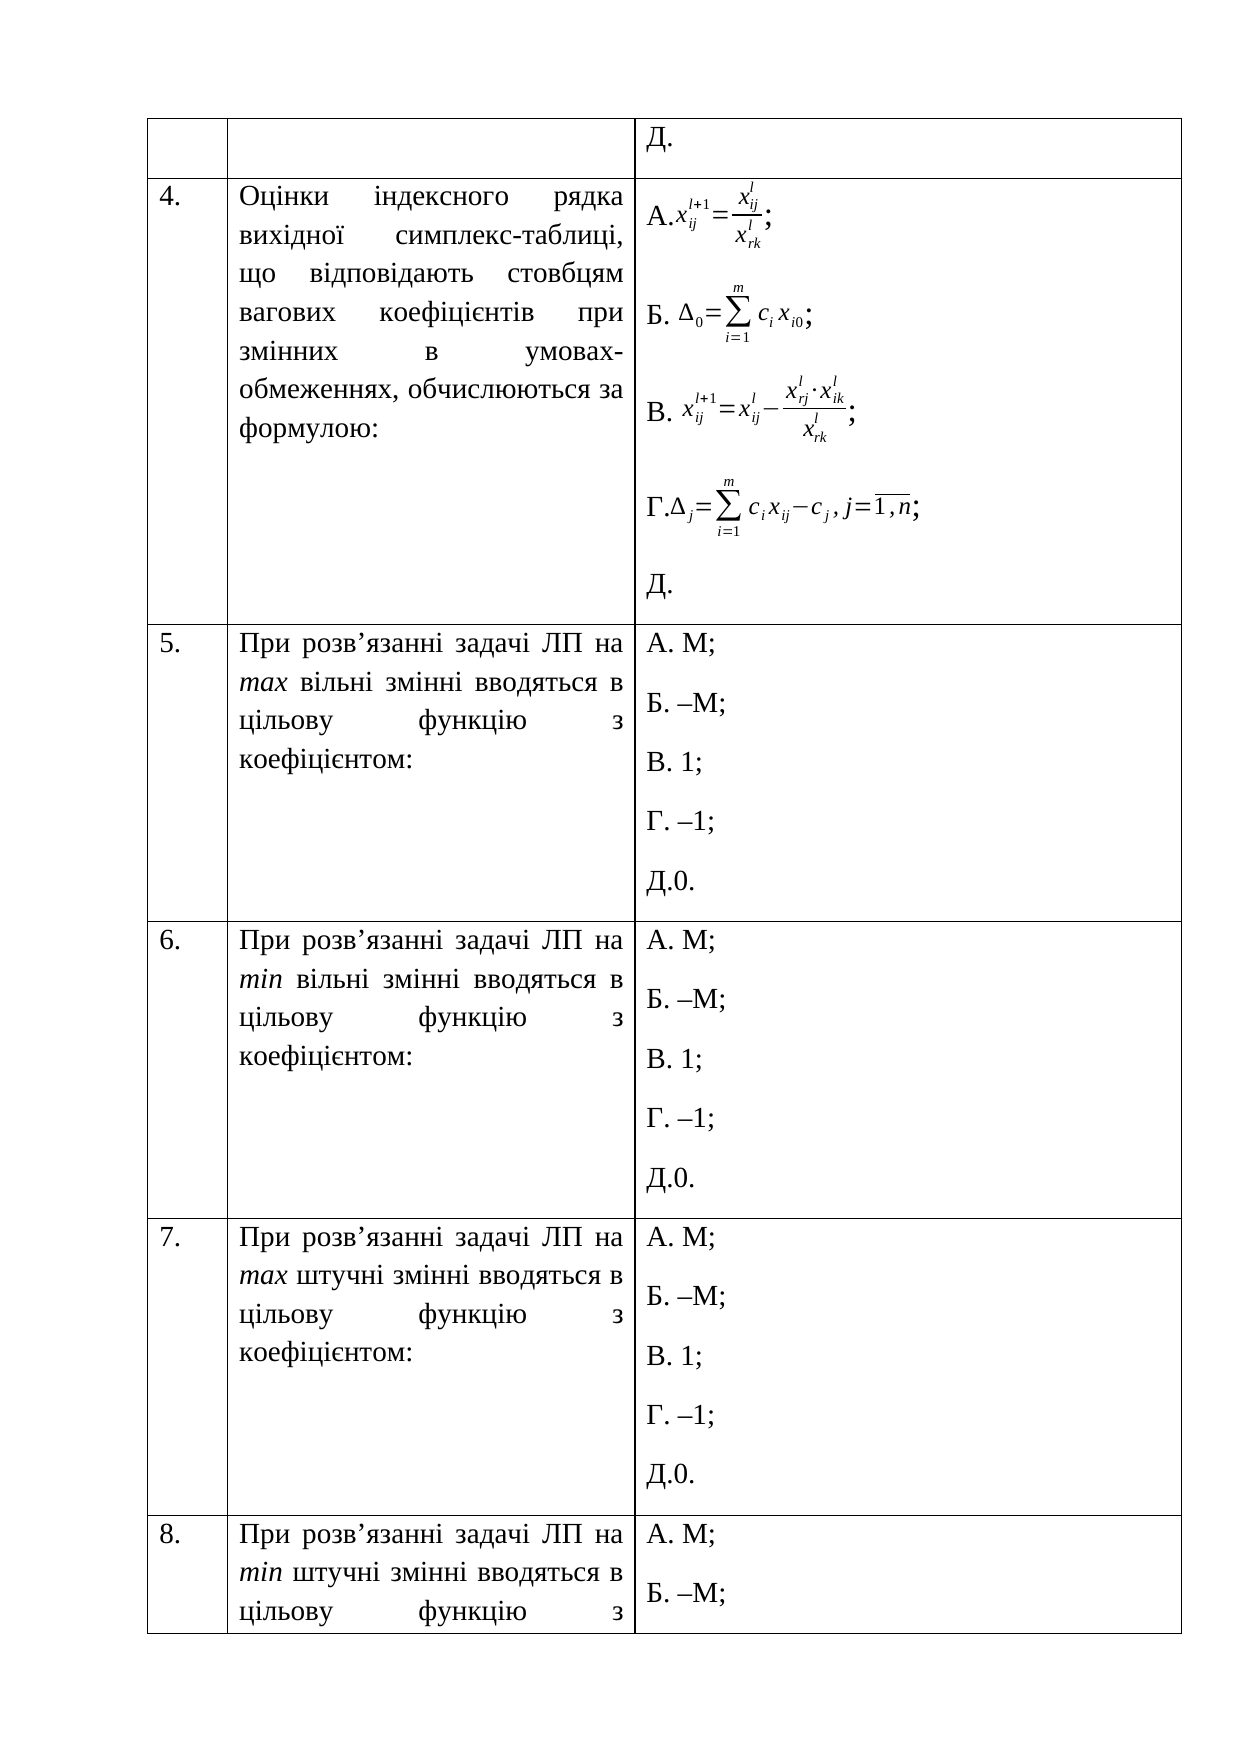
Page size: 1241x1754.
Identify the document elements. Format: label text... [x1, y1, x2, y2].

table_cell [636, 1516, 1181, 1633]
table_cell 7. [148, 1219, 227, 1515]
table_cell А. М; Б. –М; В. 1; Г. –1; Д.0. [636, 922, 1181, 1218]
table_cell При розв’язанні задачі ЛП на min вільні змінні вводяться в цільову функцію з коефіцієнтом: [228, 922, 634, 1218]
table_cell Оцінки індексного рядка вихідної симплекс-таблиці, що відповідають стовбцям вагових коефіцієнтів при змінних в умовах-обмеженнях, обчислюються за формулою: [228, 179, 634, 624]
table_cell 6. [148, 922, 227, 1218]
table_cell А. М; Б. –М; В. 1; Г. –1; Д.0. [636, 1219, 1181, 1515]
table_cell 5. [148, 625, 227, 921]
table_cell А. М; Б. –М; В. 1; Г. –1; Д.0. [636, 625, 1181, 921]
table_cell А.; Б. ; В. ; Г.; Д. [636, 179, 1181, 624]
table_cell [636, 119, 1181, 177]
table_cell 8. [148, 1516, 227, 1633]
table_cell 3. [148, 119, 227, 177]
table_cell 4. [148, 179, 227, 624]
table_cell При розв’язанні задачі ЛП на max штучні змінні вводяться в цільову функцію з коефіцієнтом: [228, 1219, 634, 1515]
table_cell При розв’язанні задачі ЛП на max вільні змінні вводяться в цільову функцію з коефіцієнтом: [228, 625, 634, 921]
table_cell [228, 1516, 634, 1633]
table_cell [228, 119, 634, 177]
